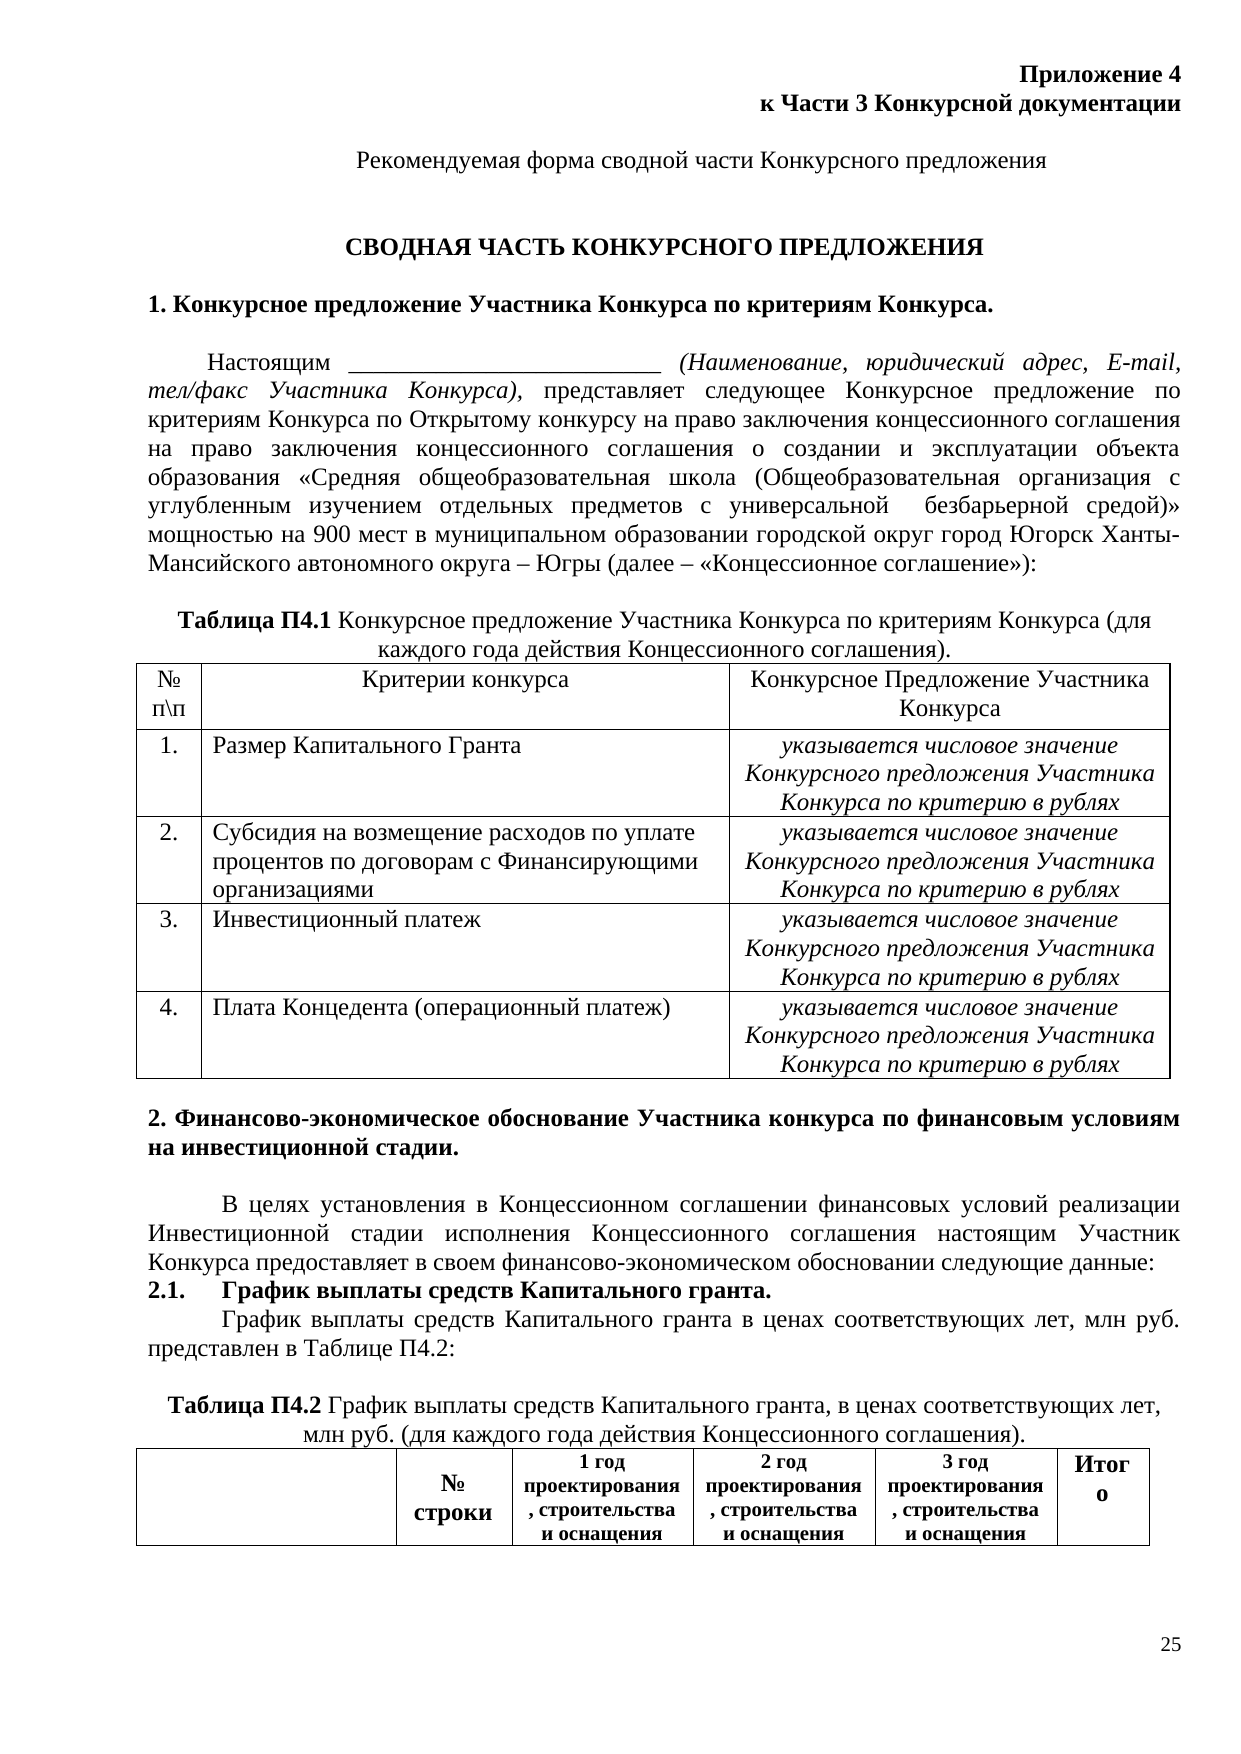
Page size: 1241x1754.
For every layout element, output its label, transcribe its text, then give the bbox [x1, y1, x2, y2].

text Таблица П4.2 График выплаты средств Капитального гранта, в ценах соответствующих лет, млн руб. (для каждого года действия Концессионного соглашения). [148, 1391, 1181, 1448]
table_header Критерии конкурса [202, 664, 729, 729]
text Приложение 4 [148, 59, 1181, 88]
table_cell Плата Концедента (операционный платеж) [202, 992, 729, 1078]
table_cell Субсидия на возмещение расходов по уплате процентов по договорам с Финансирующими организациями [202, 817, 729, 903]
table_cell 4. [137, 992, 201, 1078]
table_cell 3. [137, 904, 201, 991]
table_cell Инвестиционный платеж [202, 904, 729, 991]
table_cell указывается числовое значение Конкурсного предложения Участника Конкурса по критерию в рублях [730, 730, 1169, 816]
list Настоящим _________________________ (Наименование, юридический адрес, E-mail, тел/факс Участника Конкурса), представляет следующее Конкурсное предложение по критериям Конкурса по Открытому конкурсу на право заключения концессионного соглашения на право заключения концессионного соглашения о создании и эксплуатации объекта образования «Средняя общеобразовательная школа (Общеобразовательная организация с углубленным изучением отдельных предметов с универсальной безбарьерной средой)» мощностью на 900 мест в муниципальном образовании городской округ город Югорск Ханты-Мансийского автономного округа – Югры (далее – «Концессионное соглашение»): [148, 347, 1181, 577]
table_cell указывается числовое значение Конкурсного предложения Участника Конкурса по критерию в рублях [730, 904, 1169, 991]
table_header 2 год проектирования, строительства и оснащения [694, 1449, 875, 1545]
table_header № п\п [137, 664, 201, 729]
table_cell 2. [137, 817, 201, 903]
text График выплаты средств Капитального гранта в ценах соответствующих лет, млн руб. представлен в Таблице П4.2: [148, 1304, 1181, 1362]
list График выплаты средств Капитального гранта. [148, 1276, 1181, 1304]
table_cell указывается числовое значение Конкурсного предложения Участника Конкурса по критерию в рублях [730, 992, 1169, 1078]
text к Части 3 Конкурсной документации [148, 88, 1181, 117]
table_header № строки [397, 1449, 512, 1545]
text 1. Конкурсное предложение Участника Конкурса по критериям Конкурса. [148, 289, 1181, 318]
table_header Конкурсное Предложение Участника Конкурса [730, 664, 1169, 729]
table_cell 1. [137, 730, 201, 816]
text Таблица П4.1 Конкурсное предложение Участника Конкурса по критериям Конкурса (для каждого года действия Концессионного соглашения). [148, 605, 1181, 663]
table_header 3 год проектирования, строительства и оснащения [876, 1449, 1057, 1545]
table_cell Размер Капитального Гранта [202, 730, 729, 816]
table_cell указывается числовое значение Конкурсного предложения Участника Конкурса по критерию в рублях [730, 817, 1169, 903]
text Рекомендуемая форма сводной части Конкурсного предложения [148, 145, 1181, 174]
text В целях установления в Концессионном соглашении финансовых условий реализации Инвестиционной стадии исполнения Концессионного соглашения настоящим Участник Конкурса предоставляет в своем финансово-экономическом обосновании следующие данные: [148, 1189, 1181, 1276]
text 2. Финансово-экономическое обоснование Участника конкурса по финансовым условиям на инвестиционной стадии. [148, 1103, 1181, 1161]
table_header [137, 1449, 396, 1545]
table_header 1 год проектирования, строительства и оснащения [513, 1449, 693, 1545]
table_header Итого [1058, 1449, 1149, 1545]
text СВОДНАЯ ЧАСТЬ КОНКУРСНОГО ПРЕДЛОЖЕНИЯ [148, 232, 1181, 260]
